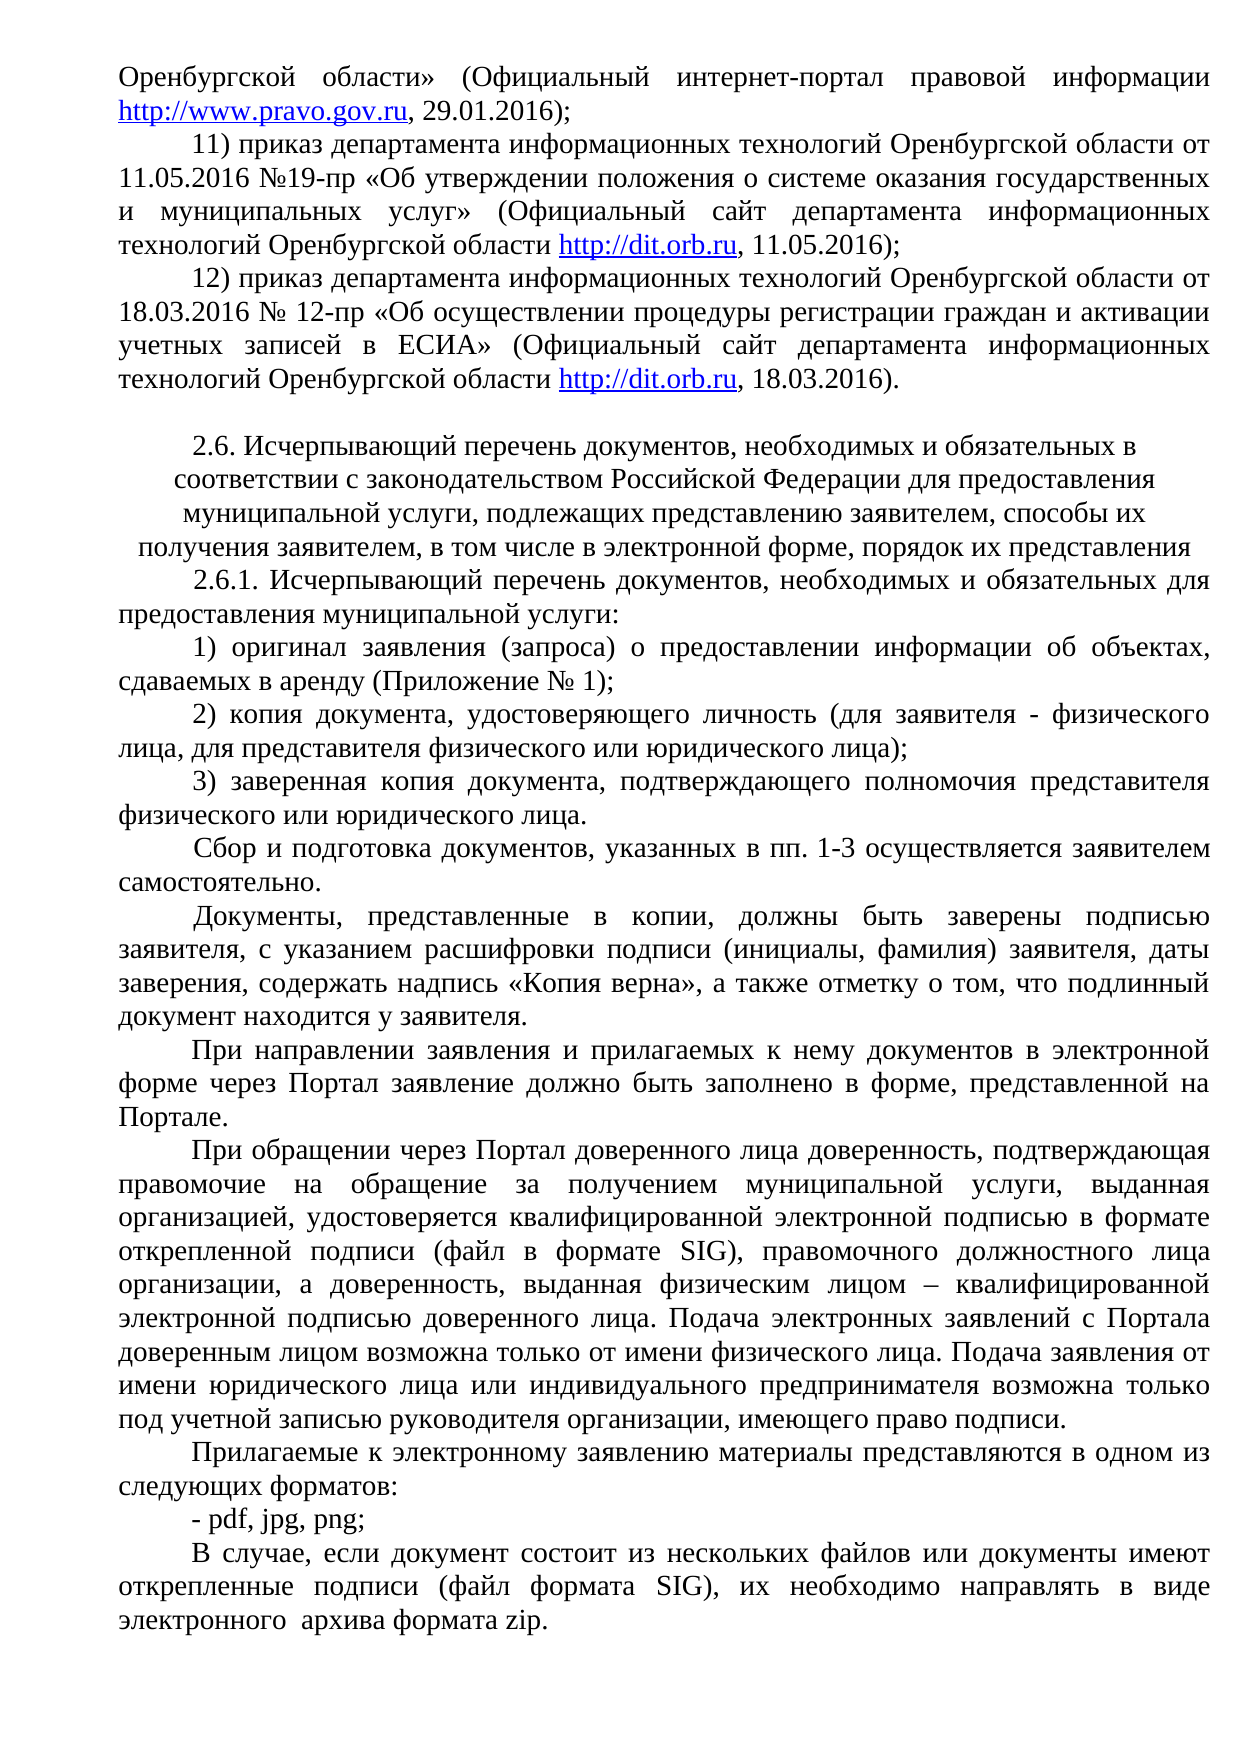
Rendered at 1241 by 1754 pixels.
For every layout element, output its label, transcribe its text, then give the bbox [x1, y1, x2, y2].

text При направлении заявления и прилагаемых к нему документов в электронной форме через Портал заявление должно быть заполнено в форме, представленной на Портале. [118, 1032, 1211, 1132]
text 1) оригинал заявления (запроса) о предоставлении информации об объектах, сдаваемых в аренду (Приложение № 1); [118, 629, 1211, 696]
text - pdf, jpg, png; [118, 1501, 1211, 1535]
text Прилагаемые к электронному заявлению материалы представляются в одном из следующих форматов: [118, 1434, 1211, 1501]
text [118, 59, 1211, 126]
text Сбор и подготовка документов, указанных в пп. 1-3 осуществляется заявителем самостоятельно. [118, 831, 1211, 898]
text 2.6.1. Исчерпывающий перечень документов, необходимых и обязательных для предоставления муниципальной услуги: [118, 562, 1211, 629]
text 12) приказ департамента информационных технологий Оренбургской области от 18.03.2016 № 12-пр «Об осуществлении процедуры регистрации граждан и активации учетных записей в ЕСИА» (Официальный сайт департамента информационных технологий Оренбургской области http://dit.orb.ru, 18.03.2016). [118, 260, 1211, 394]
text 2) копия документа, удостоверяющего личность (для заявителя - физического лица, для представителя физического или юридического лица); [118, 696, 1211, 763]
text 3) заверенная копия документа, подтверждающего полномочия представителя физического или юридического лица. [118, 763, 1211, 831]
text 11) приказ департамента информационных технологий Оренбургской области от 11.05.2016 №19-пр «Об утверждении положения о системе оказания государственных и муниципальных услуг» (Официальный сайт департамента информационных технологий Оренбургской области http://dit.orb.ru, 11.05.2016); [118, 126, 1211, 260]
text 2.6. Исчерпывающий перечень документов, необходимых и обязательных в соответствии с законодательством Российской Федерации для предоставления муниципальной услуги, подлежащих представлению заявителем, способы их получения заявителем, в том числе в электронной форме, порядок их представления [118, 428, 1211, 562]
text Документы, представленные в копии, должны быть заверены подписью заявителя, с указанием расшифровки подписи (инициалы, фамилия) заявителя, даты заверения, содержать надпись «Копия верна», а также отметку о том, что подлинный документ находится у заявителя. [118, 898, 1211, 1032]
text При обращении через Портал доверенного лица доверенность, подтверждающая правомочие на обращение за получением муниципальной услуги, выданная организацией, удостоверяется квалифицированной электронной подписью в формате открепленной подписи (файл в формате SIG), правомочного должностного лица организации, а доверенность, выданная физическим лицом – квалифицированной электронной подписью доверенного лица. Подача электронных заявлений с Портала доверенным лицом возможна только от имени физического лица. Подача заявления от имени юридического лица или индивидуального предпринимателя возможна только под учетной записью руководителя организации, имеющего право подписи. [118, 1132, 1211, 1434]
text В случае, если документ состоит из нескольких файлов или документы имеют открепленные подписи (файл формата SIG), их необходимо направлять в виде электронного архива формата zip. [118, 1535, 1211, 1636]
